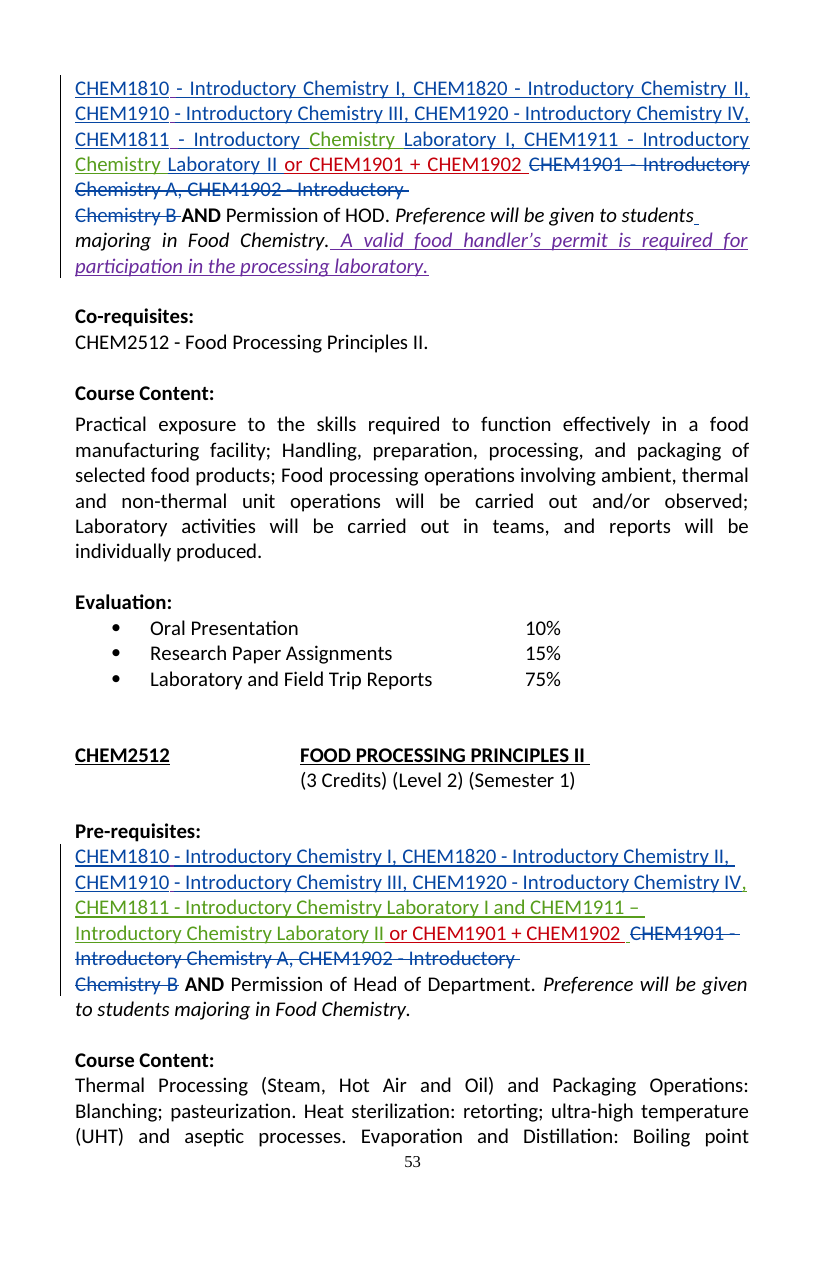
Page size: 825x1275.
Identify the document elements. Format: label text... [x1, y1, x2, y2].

text Course Content: [75, 380, 750, 405]
text Practical exposure to the skills required to function effectively in a food manufacturing facility; Handling, preparation, processing, and packaging of selected food products; Food processing operations involving ambient, thermal and non-thermal unit operations will be carried out and/or observed; Laboratory activities will be carried out in teams, and reports will be individually produced. [75, 412, 750, 564]
text CHEM2512 - Food Processing Principles II. [75, 329, 750, 354]
text Course Content: [75, 1047, 750, 1072]
text majoring in Food Chemistry. [75, 227, 750, 278]
text Pre-requisites: [75, 818, 750, 844]
text CHEM2512 FOOD PROCESSING PRINCIPLES II (3 Credits) (Level 2) (Semester 1) [75, 742, 750, 793]
text Co-requisites: [75, 304, 750, 329]
text AND Permission of Head of Department. Preference will be given to students majoring in Food Chemistry. [75, 971, 750, 1022]
list Laboratory and Field Trip Reports 75% [112, 666, 750, 691]
list Oral Presentation 10% [112, 615, 750, 640]
list Research Paper Assignments 15% [112, 640, 750, 666]
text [75, 1072, 750, 1149]
text AND Permission of HOD. Preference will be given to students [75, 202, 750, 227]
text Evaluation: [75, 589, 750, 615]
